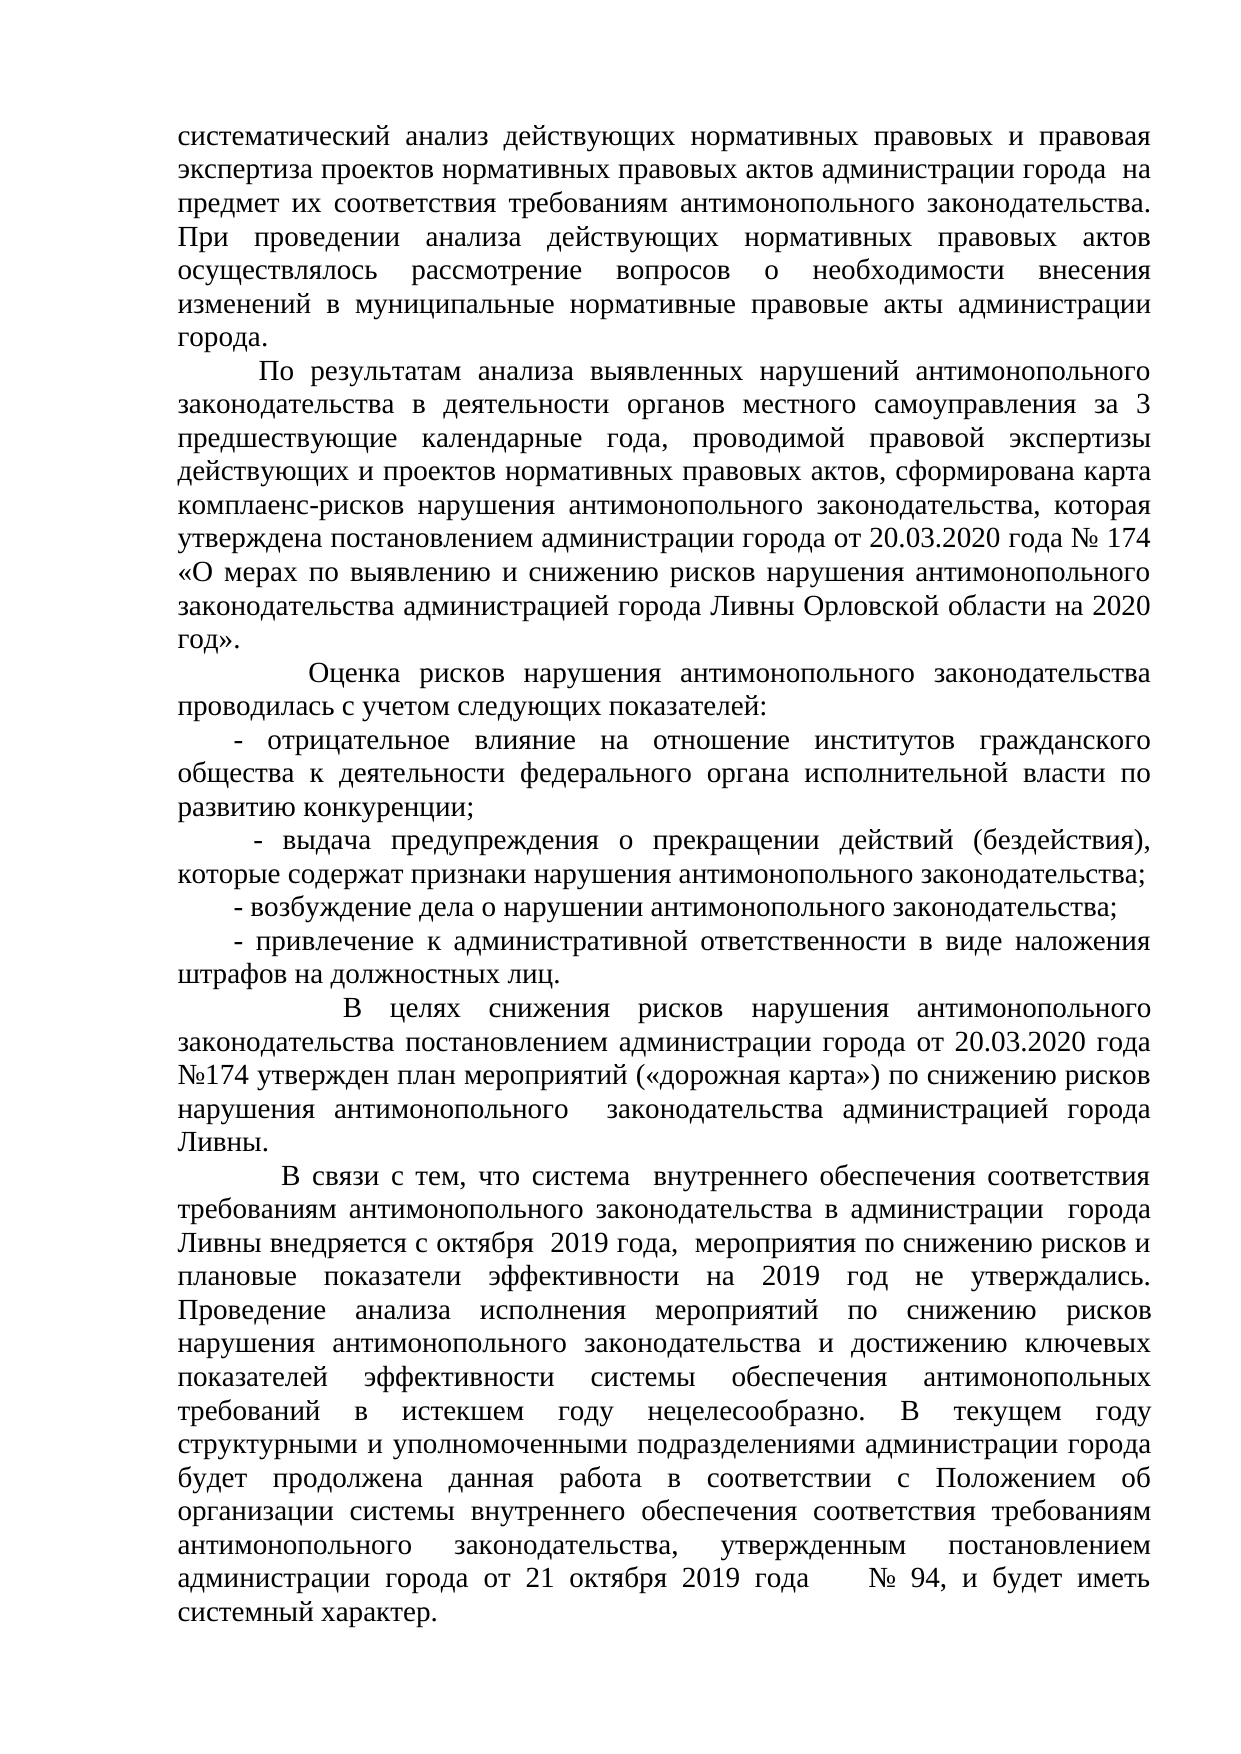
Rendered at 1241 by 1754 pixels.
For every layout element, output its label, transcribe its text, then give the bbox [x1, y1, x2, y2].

text - отрицательное влияние на отношение институтов гражданского общества к деятельности федерального органа исполнительной власти по развитию конкуренции; [177, 722, 1152, 822]
text В связи с тем, что система внутреннего обеспечения соответствия требованиям антимонопольного законодательства в администрации города Ливны внедряется с октября 2019 года, мероприятия по снижению рисков и плановые показатели эффективности на 2019 год не утверждались. Проведение анализа исполнения мероприятий по снижению рисков нарушения антимонопольного законодательства и достижению ключевых показателей эффективности системы обеспечения антимонопольных требований в истекшем году нецелесообразно. В текущем году структурными и уполномоченными подразделениями администрации города будет продолжена данная работа в соответствии с Положением об организации системы внутреннего обеспечения соответствия требованиям антимонопольного законодательства, утвержденным постановлением администрации города от 21 октября 2019 года № 94, и будет иметь системный характер. [177, 1158, 1152, 1627]
text В целях снижения рисков нарушения антимонопольного законодательства постановлением администрации города от 20.03.2020 года №174 утвержден план мероприятий («дорожная карта») по снижению рисков нарушения антимонопольного законодательства администрацией города Ливны. [177, 990, 1152, 1158]
text - привлечение к административной ответственности в виде наложения штрафов на должностных лиц. [177, 923, 1152, 990]
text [177, 118, 1152, 353]
text По результатам анализа выявленных нарушений антимонопольного законодательства в деятельности органов местного самоуправления за 3 предшествующие календарные года, проводимой правовой экспертизы действующих и проектов нормативных правовых актов, сформирована карта комплаенс-рисков нарушения антимонопольного законодательства, которая утверждена постановлением администрации города от 20.03.2020 года № 174 «О мерах по выявлению и снижению рисков нарушения антимонопольного законодательства администрацией города Ливны Орловской области на 2020 год». [177, 353, 1152, 655]
text - возбуждение дела о нарушении антимонопольного законодательства; [177, 889, 1152, 923]
text - выдача предупреждения о прекращении действий (бездействия), которые содержат признаки нарушения антимонопольного законодательства; [177, 822, 1152, 889]
text Оценка рисков нарушения антимонопольного законодательства проводилась с учетом следующих показателей: [177, 655, 1152, 722]
